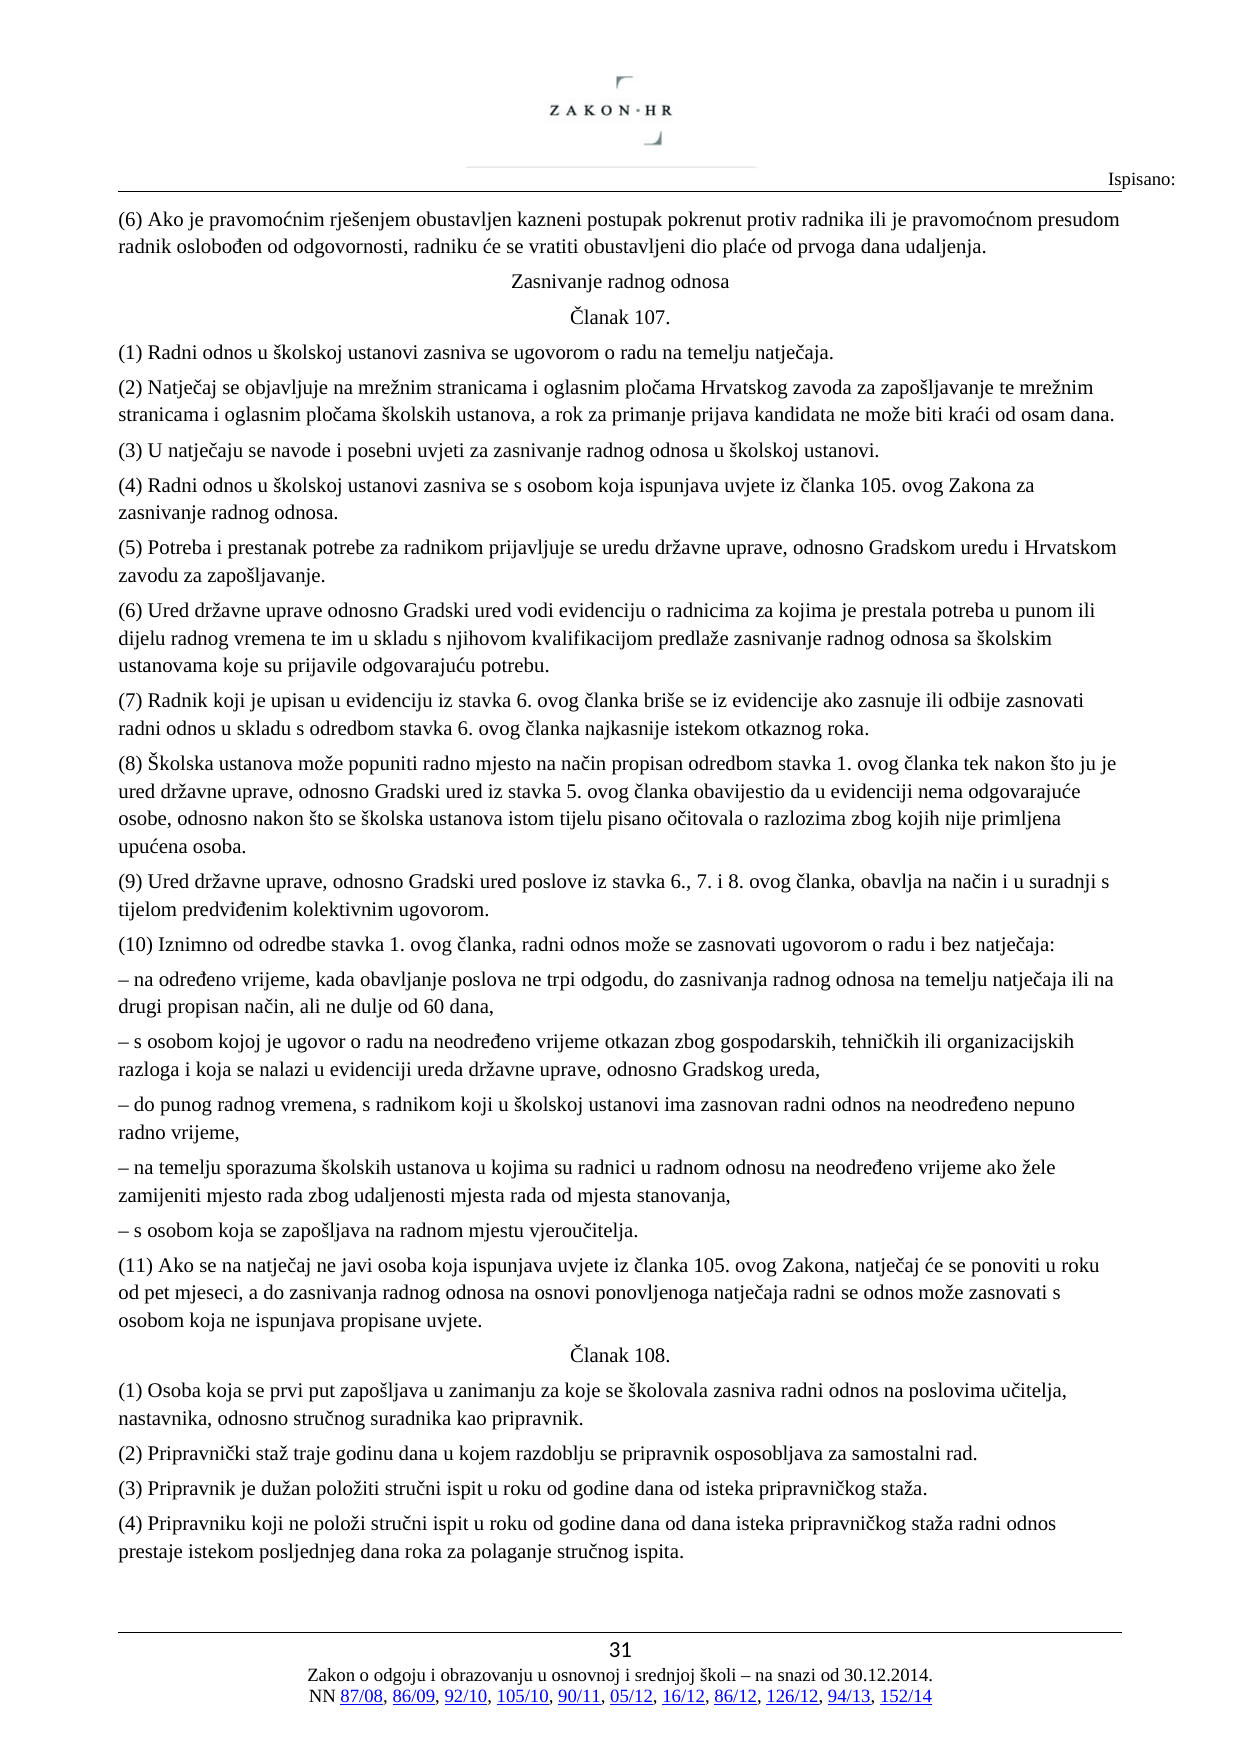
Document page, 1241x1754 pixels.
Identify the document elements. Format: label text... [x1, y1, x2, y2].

text – do punog radnog vremena, s radnikom koji u školskoj ustanovi ima zasnovan radni odnos na neodređeno nepuno radno vrijeme, [118, 1092, 1122, 1144]
text (4) Radni odnos u školskoj ustanovi zasniva se s osobom koja ispunjava uvjete iz članka 105. ovog Zakona za zasnivanje radnog odnosa. [118, 473, 1122, 524]
text (6) Ako je pravomoćnim rješenjem obustavljen kazneni postupak pokrenut protiv radnika ili je pravomoćnom presudom radnik oslobođen od odgovornosti, radniku će se vratiti obustavljeni dio plaće od prvoga dana udaljenja. [118, 207, 1122, 258]
text – s osobom koja se zapošljava na radnom mjestu vjeroučitelja. [118, 1218, 1122, 1242]
text (6) Ured državne uprave odnosno Gradski ured vodi evidenciju o radnicima za kojima je prestala potreba u punom ili dijelu radnog vremena te im u skladu s njihovom kvalifikacijom predlaže zasnivanje radnog odnosa sa školskim ustanovama koje su prijavile odgovarajuću potrebu. [118, 598, 1122, 677]
text (4) Pripravniku koji ne položi stručni ispit u roku od godine dana od dana isteka pripravničkog staža radni odnos prestaje istekom posljednjeg dana roka za polaganje stručnog ispita. [118, 1511, 1122, 1563]
text – s osobom kojoj je ugovor o radu na neodređeno vrijeme otkazan zbog gospodarskih, tehničkih ili organizacijskih razloga i koja se nalazi u evidenciji ureda državne uprave, odnosno Gradskog ureda, [118, 1029, 1122, 1081]
text Zasnivanje radnog odnosa [118, 269, 1122, 293]
text – na određeno vrijeme, kada obavljanje poslova ne trpi odgodu, do zasnivanja radnog odnosa na temelju natječaja ili na drugi propisan način, ali ne dulje od 60 dana, [118, 967, 1122, 1018]
text (2) Pripravnički staž traje godinu dana u kojem razdoblju se pripravnik osposobljava za samostalni rad. [118, 1441, 1122, 1465]
text (7) Radnik koji je upisan u evidenciju iz stavka 6. ovog članka briše se iz evidencije ako zasnuje ili odbije zasnovati radni odnos u skladu s odredbom stavka 6. ovog članka najkasnije istekom otkaznog roka. [118, 688, 1122, 740]
text (8) Školska ustanova može popuniti radno mjesto na način propisan odredbom stavka 1. ovog članka tek nakon što ju je ured državne uprave, odnosno Gradski ured iz stavka 5. ovog članka obavijestio da u evidenciji nema odgovarajuće osobe, odnosno nakon što se školska ustanova istom tijelu pisano očitovala o razlozima zbog kojih nije primljena upućena osoba. [118, 751, 1122, 858]
text (11) Ako se na natječaj ne javi osoba koja ispunjava uvjete iz članka 105. ovog Zakona, natječaj će se ponoviti u roku od pet mjeseci, a do zasnivanja radnog odnosa na osnovi ponovljenoga natječaja radni se odnos može zasnovati s osobom koja ne ispunjava propisane uvjete. [118, 1253, 1122, 1332]
text (1) Radni odnos u školskoj ustanovi zasniva se ugovorom o radu na temelju natječaja. [118, 340, 1122, 364]
text – na temelju sporazuma školskih ustanova u kojima su radnici u radnom odnosu na neodređeno vrijeme ako žele zamijeniti mjesto rada zbog udaljenosti mjesta rada od mjesta stanovanja, [118, 1155, 1122, 1207]
text (10) Iznimno od odredbe stavka 1. ovog članka, radni odnos može se zasnovati ugovorom o radu i bez natječaja: [118, 932, 1122, 956]
text (5) Potreba i prestanak potrebe za radnikom prijavljuje se uredu državne uprave, odnosno Gradskom uredu i Hrvatskom zavodu za zapošljavanje. [118, 535, 1122, 587]
text (2) Natječaj se objavljuje na mrežnim stranicama i oglasnim pločama Hrvatskog zavoda za zapošljavanje te mrežnim stranicama i oglasnim pločama školskih ustanova, a rok za primanje prijava kandidata ne može biti kraći od osam dana. [118, 375, 1122, 426]
text (3) Pripravnik je dužan položiti stručni ispit u roku od godine dana od isteka pripravničkog staža. [118, 1476, 1122, 1500]
text (1) Osoba koja se prvi put zapošljava u zanimanju za koje se školovala zasniva radni odnos na poslovima učitelja, nastavnika, odnosno stručnog suradnika kao pripravnik. [118, 1378, 1122, 1430]
text (3) U natječaju se navode i posebni uvjeti za zasnivanje radnog odnosa u školskoj ustanovi. [118, 437, 1122, 462]
picture [463, 59, 759, 186]
text Članak 107. [118, 304, 1122, 329]
text (9) Ured državne uprave, odnosno Gradski ured poslove iz stavka 6., 7. i 8. ovog članka, obavlja na način i u suradnji s tijelom predviđenim kolektivnim ugovorom. [118, 869, 1122, 921]
text Članak 108. [118, 1343, 1122, 1367]
